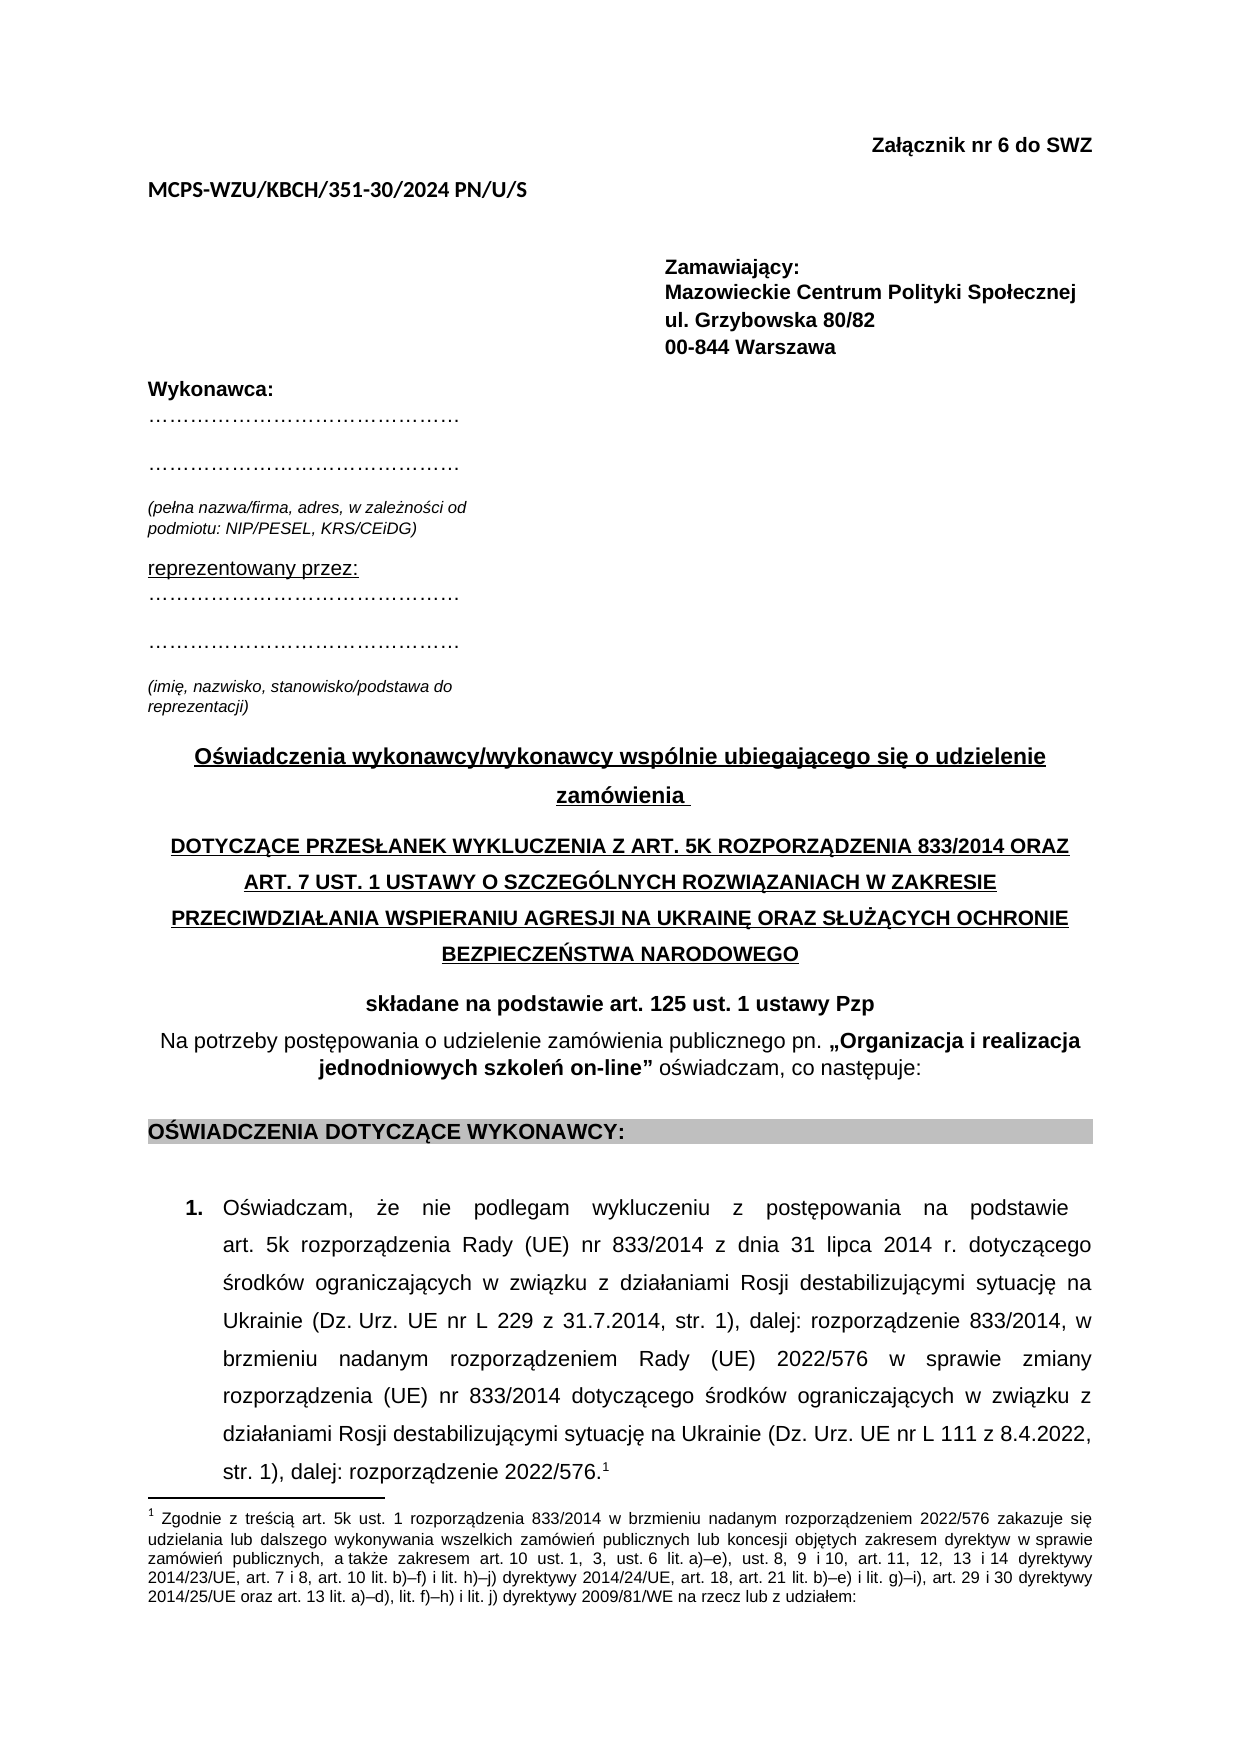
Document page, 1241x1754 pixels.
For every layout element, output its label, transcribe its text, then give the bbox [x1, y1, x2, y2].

text OŚWIADCZENIA DOTYCZĄCE WYKONAWCY: [148, 1119, 1093, 1144]
text ……………………………………………………………………………… [148, 402, 472, 474]
text Wykonawca: [148, 377, 1093, 401]
text DOTYCZĄCE PRZESŁANEK WYKLUCZENIA Z ART. 5K ROZPORZĄDZENIA 833/2014 ORAZ ART. 7 UST. 1 USTAWY o szczególnych rozwiązaniach w zakresie przeciwdziałania wspieraniu agresji na Ukrainę oraz służących ochronie bezpieczeństwa narodowego [148, 834, 1093, 966]
text (pełna nazwa/firma, adres, w zależności od podmiotu: NIP/PESEL, KRS/CEiDG) [148, 498, 472, 538]
text ……………………………………………………………………………… [148, 581, 472, 653]
text Na potrzeby postępowania o udzielenie zamówienia publicznego pn. „Organizacja i realizacja jednodniowych szkoleń on-line” oświadczam, co następuje: [148, 1028, 1093, 1080]
list Oświadczam, że nie podlegam wykluczeniu z postępowania na podstawie art. 5k rozporządzenia Rady (UE) nr 833/2014 z dnia 31 lipca 2014 r. dotyczącego środków ograniczających w związku z działaniami Rosji destabilizującymi sytuację na Ukrainie (Dz. Urz. UE nr L 229 z 31.7.2014, str. 1), dalej: rozporządzenie 833/2014, w brzmieniu nadanym rozporządzeniem Rady (UE) 2022/576 w sprawie zmiany rozporządzenia (UE) nr 833/2014 dotyczącego środków ograniczających w związku z działaniami Rosji destabilizującymi sytuację na Ukrainie (Dz. Urz. UE nr L 111 z 8.4.2022, str. 1), dalej: rozporządzenie 2022/576. [185, 1194, 1093, 1484]
text Oświadczenia wykonawcy/wykonawcy wspólnie ubiegającego się o udzielenie zamówienia [148, 743, 1093, 808]
text (imię, nazwisko, stanowisko/podstawa do reprezentacji) [148, 677, 472, 716]
text 00-844 Warszawa [664, 335, 1093, 359]
text ul. Grzybowska 80/82 [664, 308, 1093, 332]
text Załącznik nr 6 do SWZ [148, 133, 1093, 157]
text MCPS-WZU/KBCH/351-30/2024 PN/U/S [148, 175, 1093, 203]
text Zamawiający: [664, 254, 1093, 278]
text składane na podstawie art. 125 ust. 1 ustawy Pzp [148, 990, 1093, 1016]
text reprezentowany przez: [148, 556, 1093, 579]
text Mazowieckie Centrum Polityki Społecznej [664, 280, 1093, 304]
